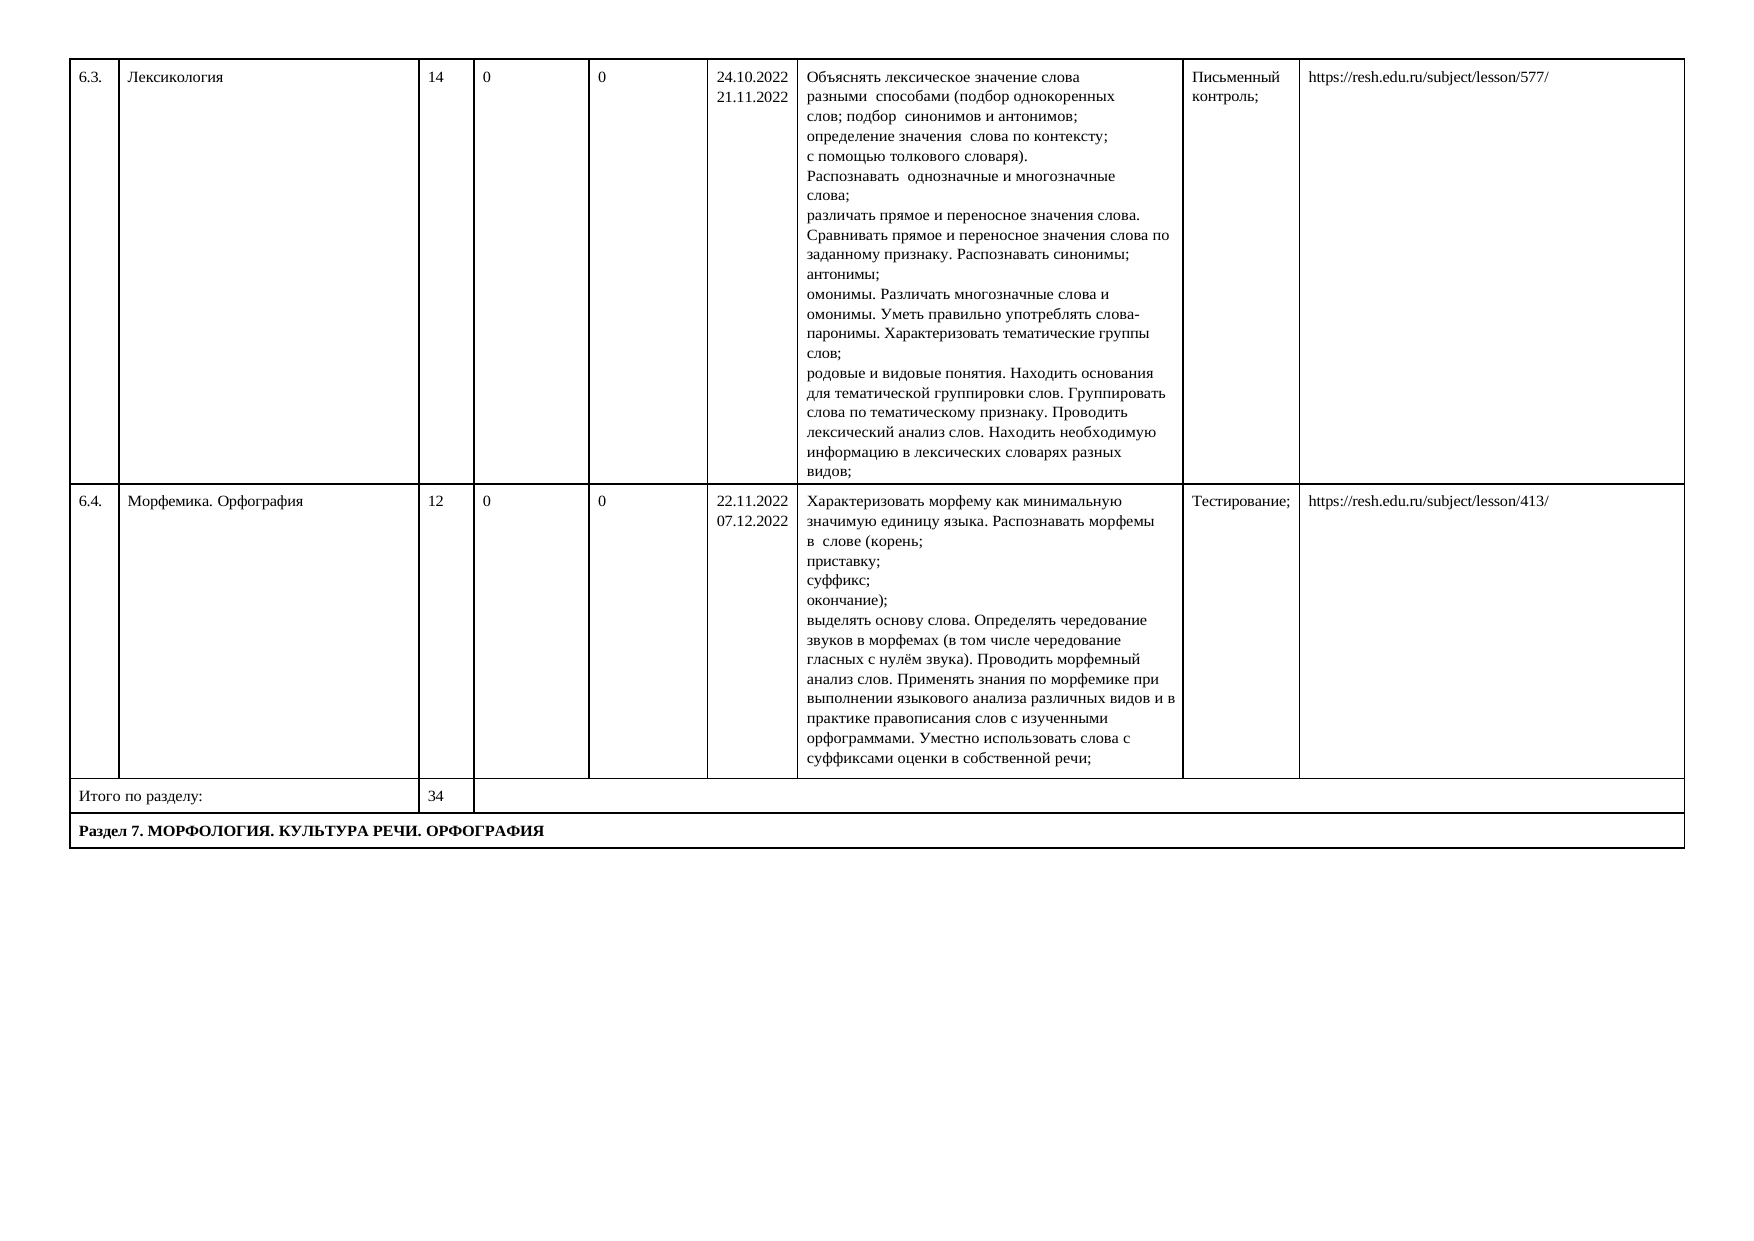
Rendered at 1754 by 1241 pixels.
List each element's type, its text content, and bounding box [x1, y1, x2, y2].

table_header 6.3. [71, 60, 118, 483]
table_header Объяснять лексическое значение слова разными способами (подбор однокоренных слов; подбор синонимов и антонимов; определение значения слова по контексту; с помощью толкового словаря). Распознавать однозначные и многозначные слова; различать прямое и переносное значения слова. Сравнивать прямое и переносное значения слова по заданному признаку. Распознавать синонимы; антонимы; омонимы. Различать многозначные слова и омонимы. Уметь правильно употреблять слова- паронимы. Характеризовать тематические группы слов; родовые и видовые понятия. Находить основания для тематической группировки слов. Группировать слова по тематическому признаку. Проводить лексический анализ слов. Находить необходимую информацию в лексических словарях разных видов; [798, 60, 1182, 483]
table_cell [475, 779, 1684, 812]
table_header 0 [590, 60, 707, 483]
table_header 14 [420, 60, 473, 483]
table_header Письменный контроль; [1184, 60, 1299, 483]
table_cell Итого по разделу: [71, 779, 418, 812]
table_cell Морфемика. Орфография [120, 485, 418, 778]
table_cell Тестирование; [1184, 485, 1299, 778]
table_cell 0 [590, 485, 707, 778]
table_header 0 [475, 60, 588, 483]
table_cell Раздел 7. МОРФОЛОГИЯ. КУЛЬТУРА РЕЧИ. ОРФОГРАФИЯ [71, 814, 1684, 847]
table_cell 0 [475, 485, 588, 778]
table_header https://resh.edu.ru/subject/lesson/577/ [1300, 60, 1684, 483]
table_cell Характеризовать морфему как минимальную значимую единицу языка. Распознавать морфемы в слове (корень; приставку; суффикс; окончание); выделять основу слова. Определять чередование звуков в морфемах (в том числе чередование гласных с нулём звука). Проводить морфемный анализ слов. Применять знания по морфемике при выполнении языкового анализа различных видов и в практике правописания слов с изученными орфограммами. Уместно использовать слова с суффиксами оценки в собственной речи; [798, 485, 1182, 778]
table_cell 6.4. [71, 485, 118, 778]
table_header Лексикология [120, 60, 418, 483]
table_header 24.10.2022 21.11.2022 [708, 60, 797, 483]
table_cell 22.11.2022 07.12.2022 [708, 485, 797, 778]
table_cell 34 [420, 779, 473, 812]
table_cell https://resh.edu.ru/subject/lesson/413/ [1300, 485, 1684, 778]
table_cell 12 [420, 485, 473, 778]
